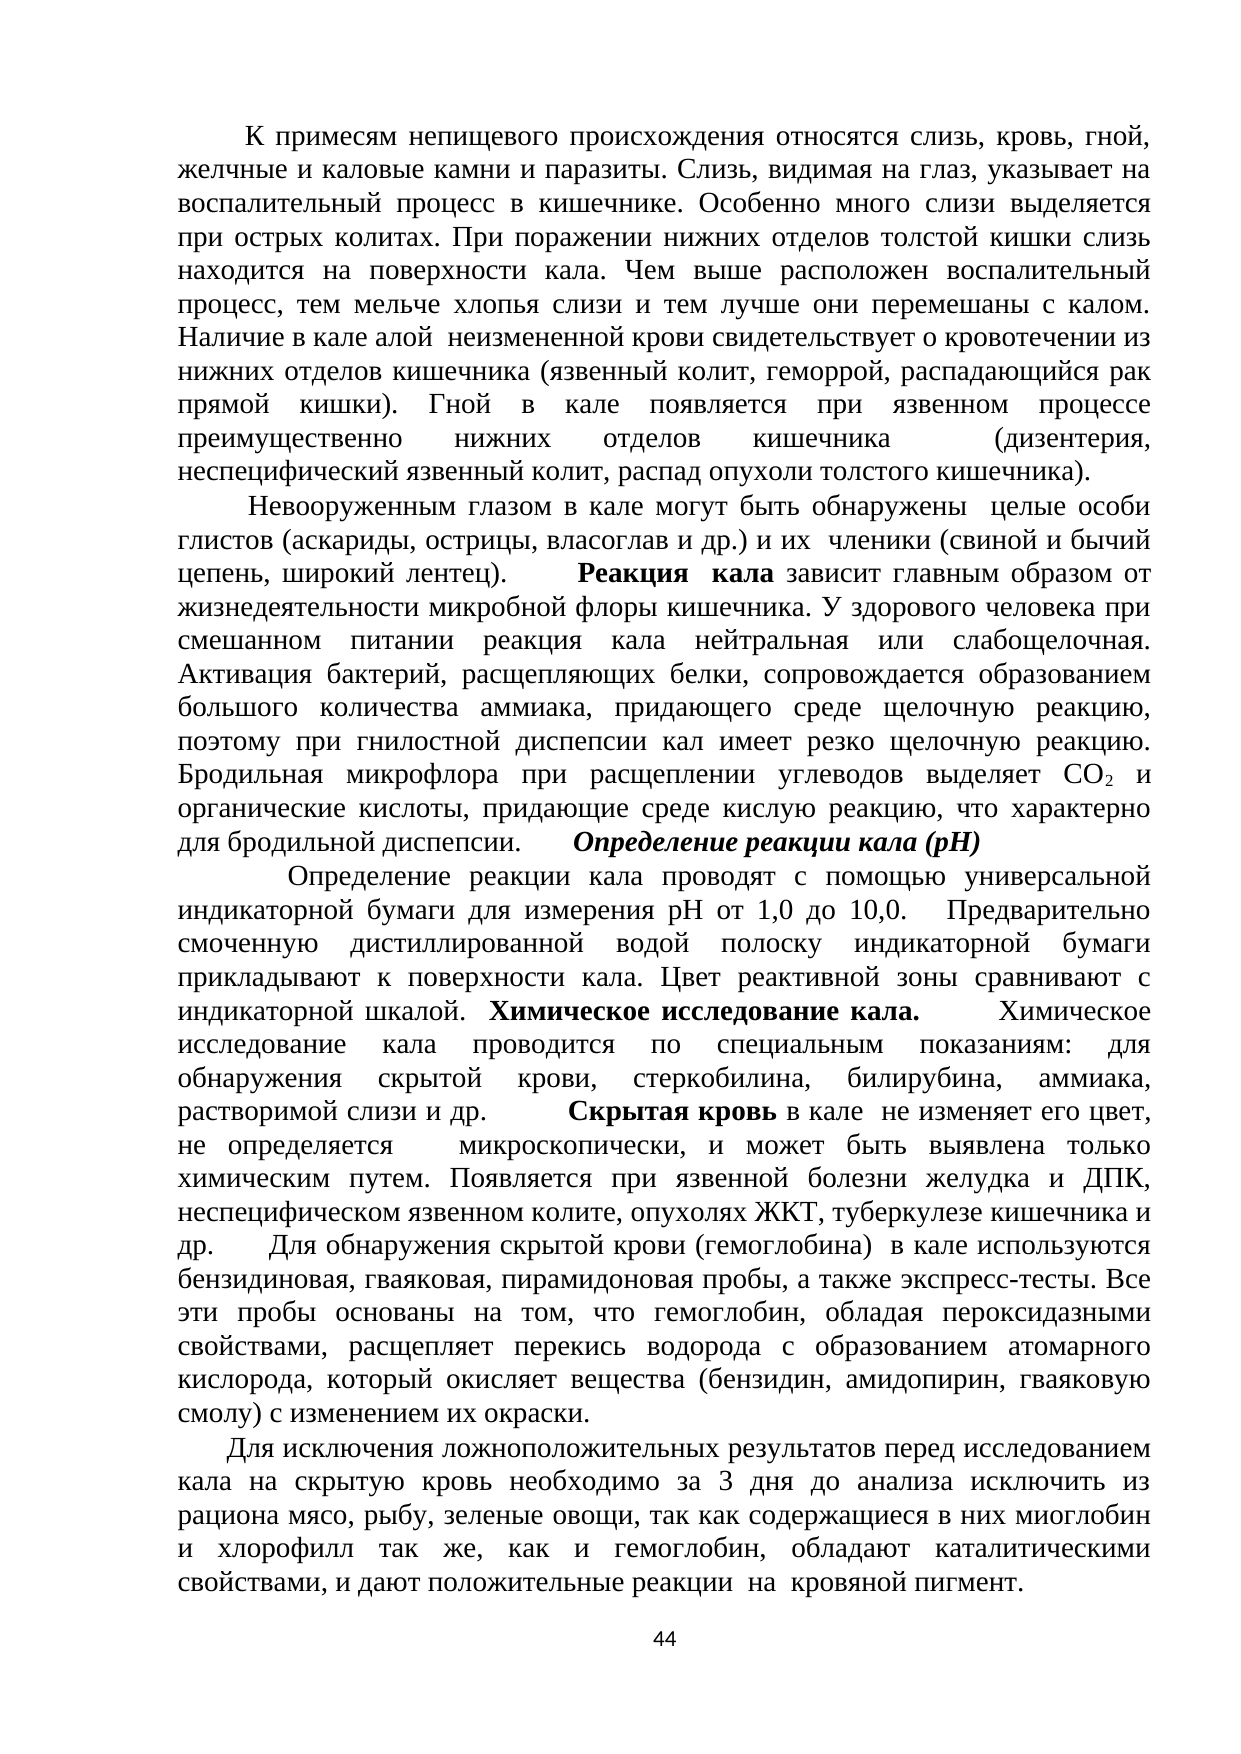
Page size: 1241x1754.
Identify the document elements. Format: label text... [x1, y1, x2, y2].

text Невооруженным глазом в кале могут быть обнаружены целые особи глистов (аскариды, острицы, власоглав и др.) и их членики (свиной и бычий цепень, широкий лентец). Реакция кала зависит главным образом от жизнедеятельности микробной флоры кишечника. У здорового человека при смешанном питании реакция кала нейтральная или слабощелочная. Активация бактерий, расщепляющих белки, сопровождается образованием большого количества аммиака, придающего среде щелочную реакцию, поэтому при гнилостной диспепсии кал имеет резко щелочную реакцию. Бродильная микрофлора при расщеплении углеводов выделяет СО2 и органические кислоты, придающие среде кислую реакцию, что характерно для бродильной диспепсии. Определение реакции кала (рН) [177, 488, 1152, 857]
text Для исключения ложноположительных результатов перед исследованием кала на скрытую кровь необходимо за 3 дня до анализа исключить из рациона мясо, рыбу, зеленые овощи, так как содержащиеся в них миоглобин и хлорофилл так же, как и гемоглобин, обладают каталитическими свойствами, и дают положительные реакции на кровяной пигмент. [177, 1430, 1152, 1598]
text К примесям непищевого происхождения относятся слизь, кровь, гной, желчные и каловые камни и паразиты. Слизь, видимая на глаз, указывает на воспалительный процесс в кишечнике. Особенно много слизи выделяется при острых колитах. При поражении нижних отделов толстой кишки слизь находится на поверхности кала. Чем выше расположен воспалительный процесс, тем мельче хлопья слизи и тем лучше они перемешаны с калом. Наличие в кале алой неизмененной крови свидетельствует о кровотечении из нижних отделов кишечника (язвенный колит, геморрой, распадающийся рак прямой кишки). Гной в кале появляется при язвенном процессе преимущественно нижних отделов кишечника (дизентерия, неспецифический язвенный колит, распад опухоли толстого кишечника). [177, 118, 1152, 487]
text Определение реакции кала проводят с помощью универсальной индикаторной бумаги для измерения рН от 1,0 до 10,0. Предварительно смоченную дистиллированной водой полоску индикаторной бумаги прикладывают к поверхности кала. Цвет реактивной зоны сравнивают с индикаторной шкалой. Химическое исследование кала. Химическое исследование кала проводится по специальным показаниям: для обнаружения скрытой крови, стеркобилина, билирубина, аммиака, растворимой слизи и др. Скрытая кровь в кале не изменяет его цвет, не определяется микроскопически, и может быть выявлена только химическим путем. Появляется при язвенной болезни желудка и ДПК, неспецифическом язвенном колите, опухолях ЖКТ, туберкулезе кишечника и др. Для обнаружения скрытой крови (гемоглобина) в кале используются бензидиновая, гваяковая, пирамидоновая пробы, а также экспресс-тесты. Все эти пробы основаны на том, что гемоглобин, обладая пероксидазными свойствами, расщепляет перекись водорода с образованием атомарного кислорода, который окисляет вещества (бензидин, амидопирин, гваяковую смолу) с изменением их окраски. [177, 858, 1152, 1429]
